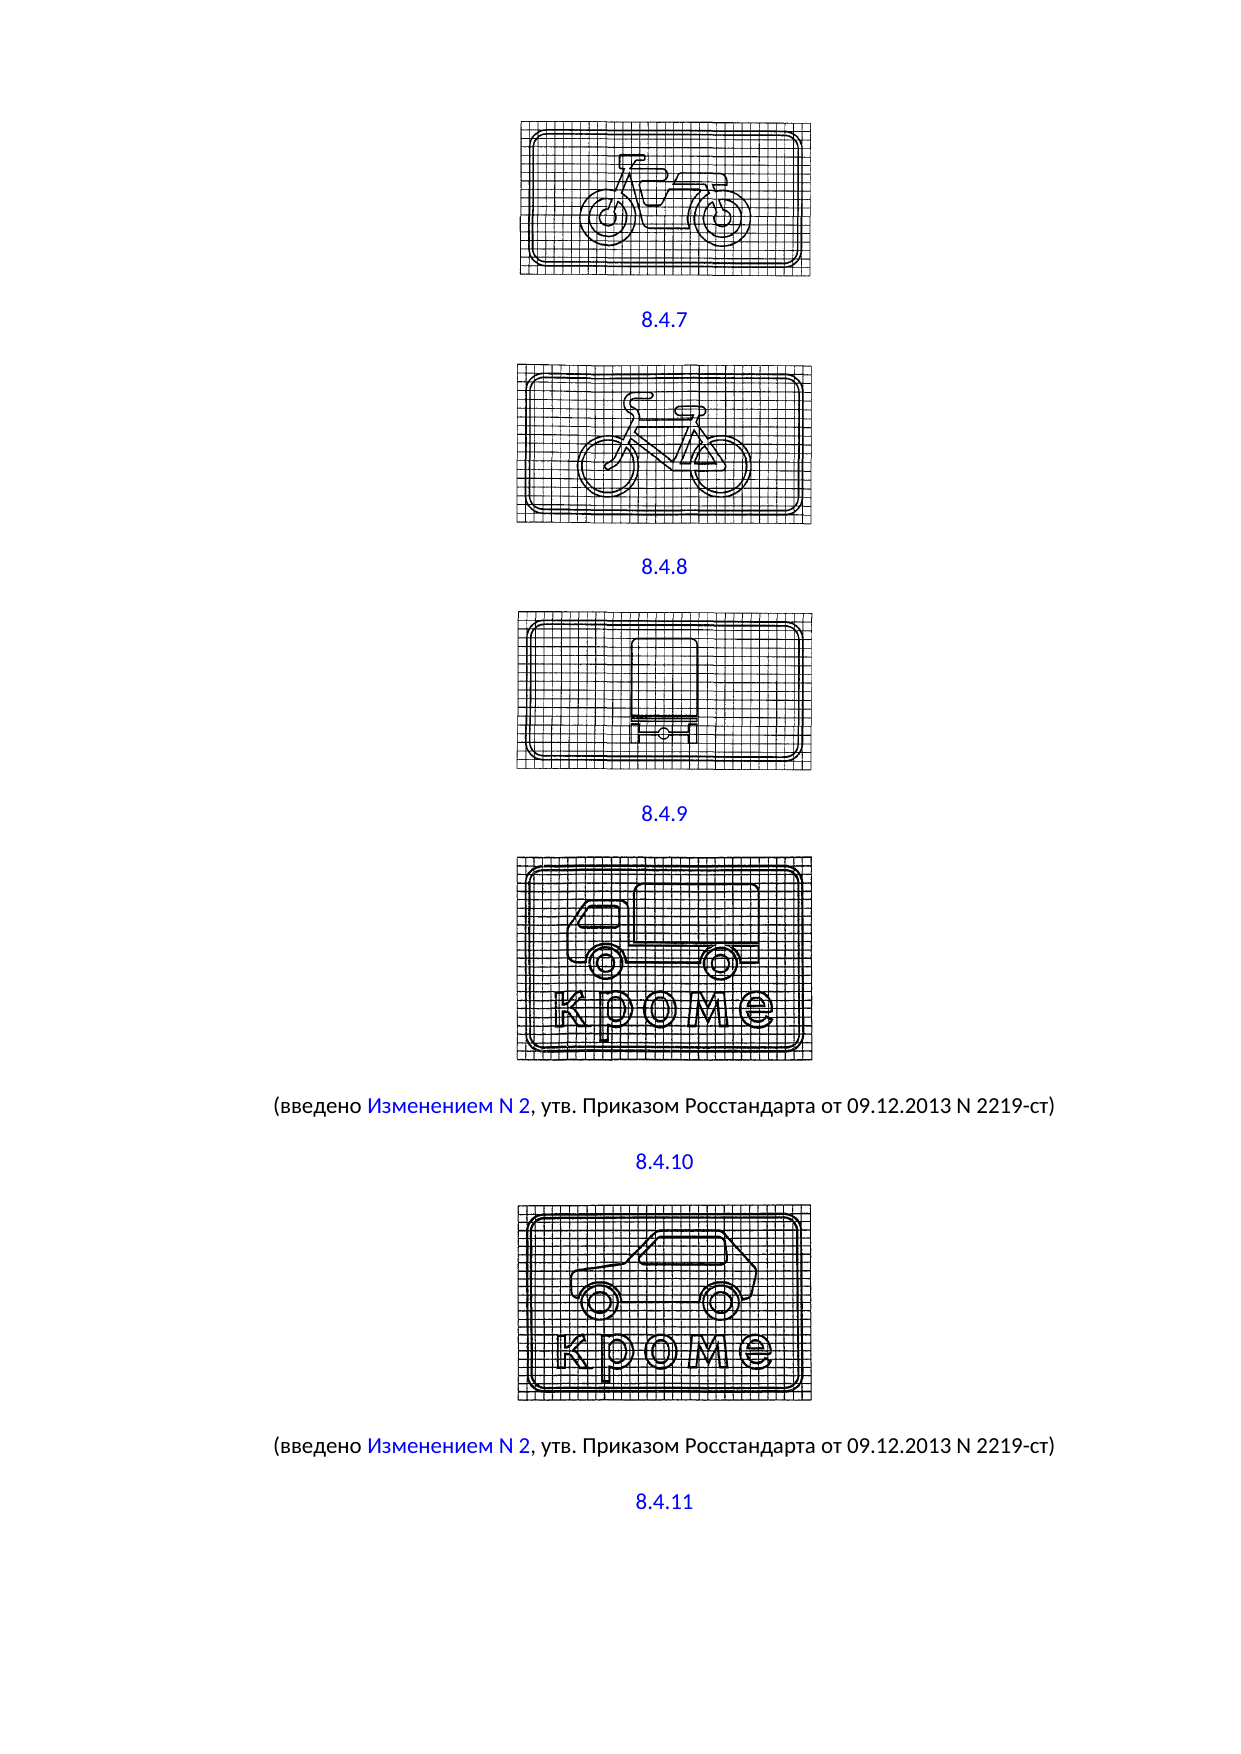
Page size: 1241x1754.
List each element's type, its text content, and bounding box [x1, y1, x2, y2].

picture [515, 361, 813, 525]
text 8.4.11 [177, 1487, 1152, 1515]
text (введено Изменением N 2, утв. Приказом Росстандарта от 09.12.2013 N 2219-ст) [177, 1431, 1152, 1459]
picture [515, 608, 813, 771]
text 8.4.9 [177, 799, 1152, 827]
text (введено Изменением N 2, утв. Приказом Росстандарта от 09.12.2013 N 2219-ст) [177, 1091, 1152, 1119]
text 8.4.7 [177, 306, 1152, 334]
text 8.4.8 [177, 552, 1152, 580]
picture [515, 1202, 814, 1403]
text 8.4.10 [177, 1147, 1152, 1175]
picture [514, 854, 815, 1063]
picture [517, 118, 812, 278]
